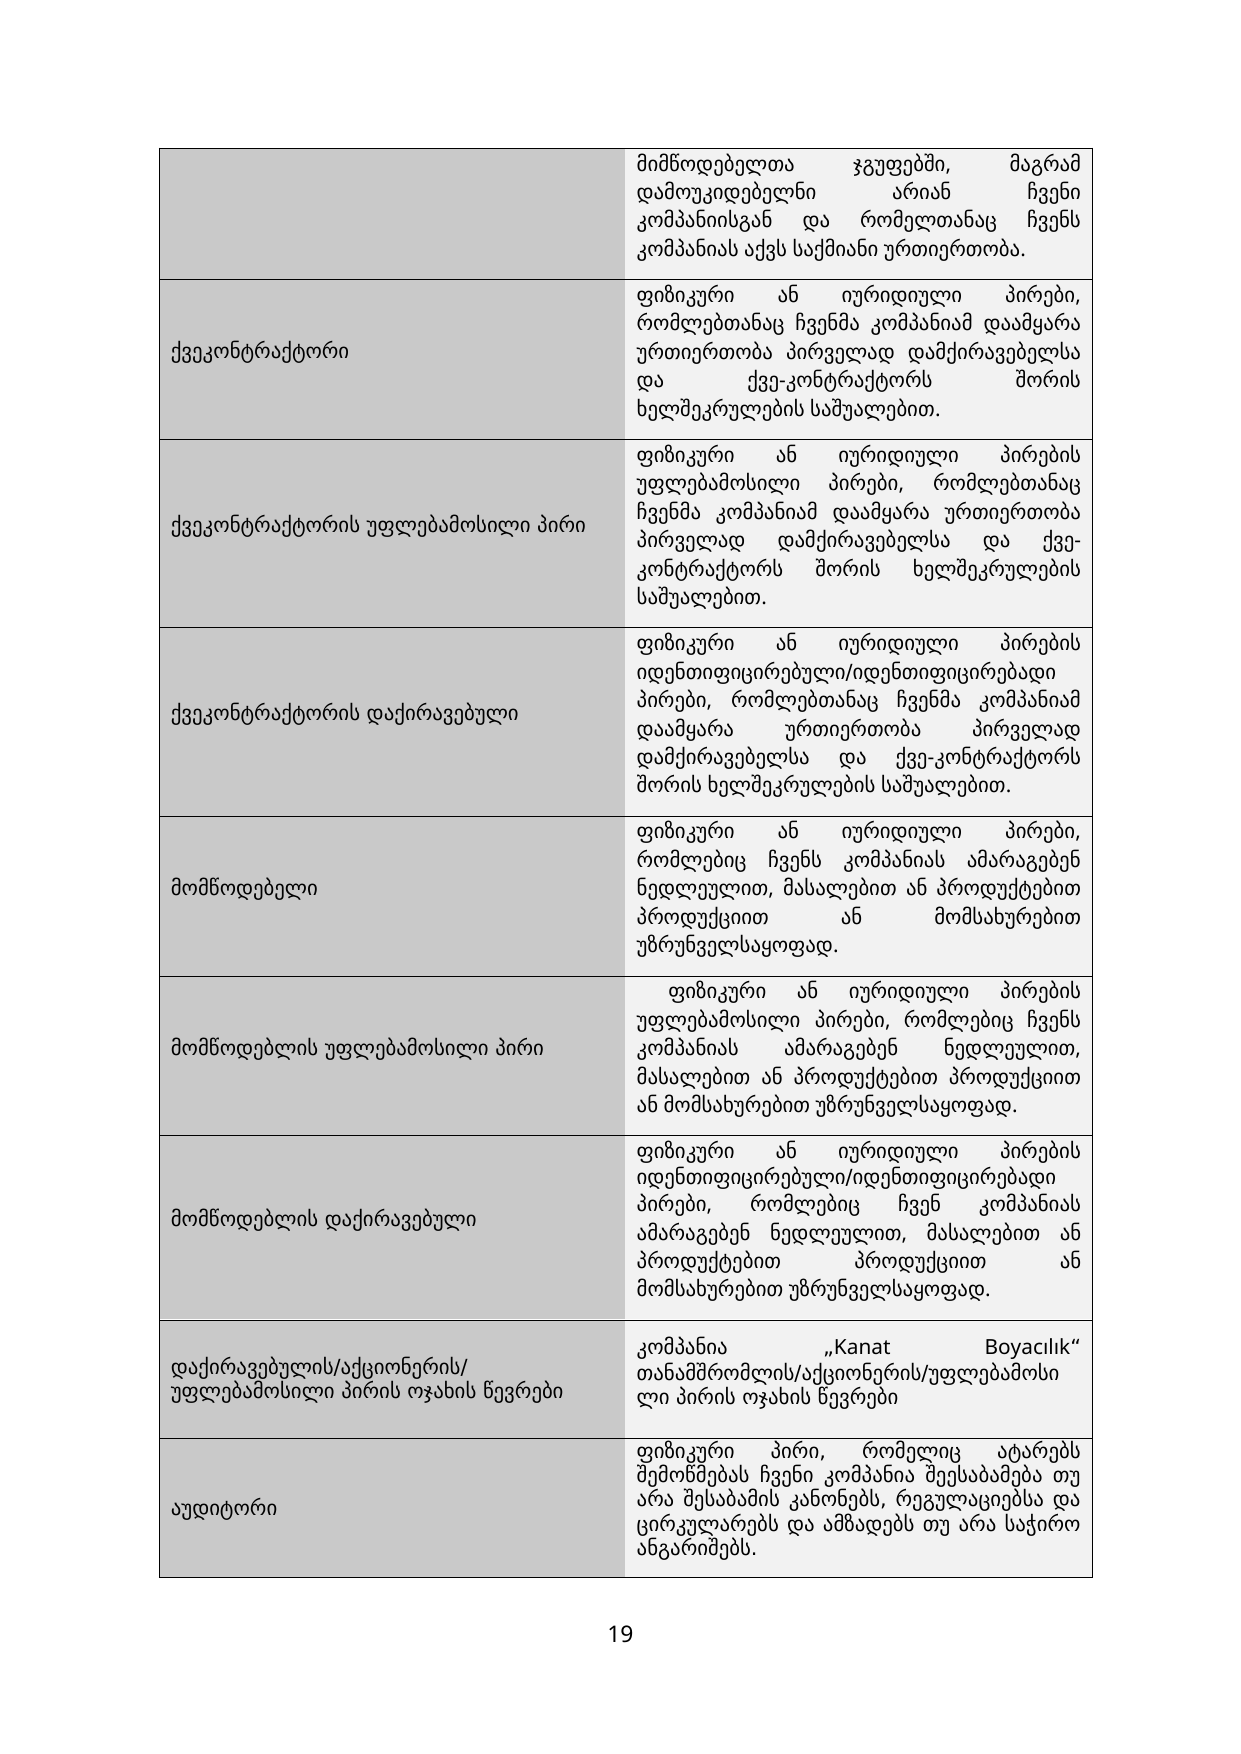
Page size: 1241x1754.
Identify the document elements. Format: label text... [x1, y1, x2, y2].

table_cell ქვეკონტრაქტორის უფლებამოსილი პირი [160, 440, 625, 627]
table_cell ფიზიკური ან იურიდიული პირები, რომლებთანაც ჩვენმა კომპანიამ დაამყარა ურთიერთობა პირველად დამქირავებელსა და ქვე-კონტრაქტორს შორის ხელშეკრულების საშუალებით. [625, 280, 1092, 439]
table_cell ფიზიკური ან იურიდიული პირების უფლებამოსილი პირები, რომლებთანაც ჩვენმა კომპანიამ დაამყარა ურთიერთობა პირველად დამქირავებელსა და ქვე-კონტრაქტორს შორის ხელშეკრულების საშუალებით. [625, 440, 1092, 627]
table_cell მომწოდებლის უფლებამოსილი პირი [160, 977, 625, 1135]
table_cell ფიზიკური ან იურიდიული პირები, რომლებიც ჩვენს კომპანიას ამარაგებენ ნედლეულით, მასალებით ან პროდუქტებით პროდუქციით ან მომსახურებით უზრუნველსაყოფად. [625, 817, 1092, 976]
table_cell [160, 149, 625, 279]
table_cell ფიზიკური ან იურიდიული პირების იდენთიფიცირებული/იდენთიფიცირებადი პირები, რომლებიც ჩვენ კომპანიას ამარაგებენ ნედლეულით, მასალებით ან პროდუქტებით პროდუქციით ან მომსახურებით უზრუნველსაყოფად. [625, 1136, 1092, 1319]
table_cell ფიზიკური ან იურიდიული პირების იდენთიფიცირებული/იდენთიფიცირებადი პირები, რომლებთანაც ჩვენმა კომპანიამ დაამყარა ურთიერთობა პირველად დამქირავებელსა და ქვე-კონტრაქტორს შორის ხელშეკრულების საშუალებით. [625, 628, 1092, 816]
table_cell ქვეკონტრაქტორი [160, 280, 625, 439]
table_cell დაქირავებულის/აქციონერის/უფლებამოსილი პირის ოჯახის წევრები [160, 1321, 625, 1438]
table_cell აუდიტორი [160, 1439, 625, 1577]
table_cell ქვეკონტრაქტორის დაქირავებული [160, 628, 625, 816]
table_cell კომპანია „Kanat Boyacılık“ თანამშრომლის/აქციონერის/უფლებამოსილი პირის ოჯახის წევრები [625, 1321, 1092, 1438]
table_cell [625, 149, 1092, 279]
table_cell ფიზიკური პირი, რომელიც ატარებს შემოწმებას ჩვენი კომპანია შეესაბამება თუ არა შესაბამის კანონებს, რეგულაციებსა და ცირკულარებს და ამზადებს თუ არა საჭირო ანგარიშებს. [625, 1439, 1092, 1577]
table_cell მომწოდებელი [160, 817, 625, 976]
table_cell მომწოდებლის დაქირავებული [160, 1136, 625, 1319]
table_cell ფიზიკური ან იურიდიული პირების უფლებამოსილი პირები, რომლებიც ჩვენს კომპანიას ამარაგებენ ნედლეულით, მასალებით ან პროდუქტებით პროდუქციით ან მომსახურებით უზრუნველსაყოფად. [625, 977, 1092, 1135]
